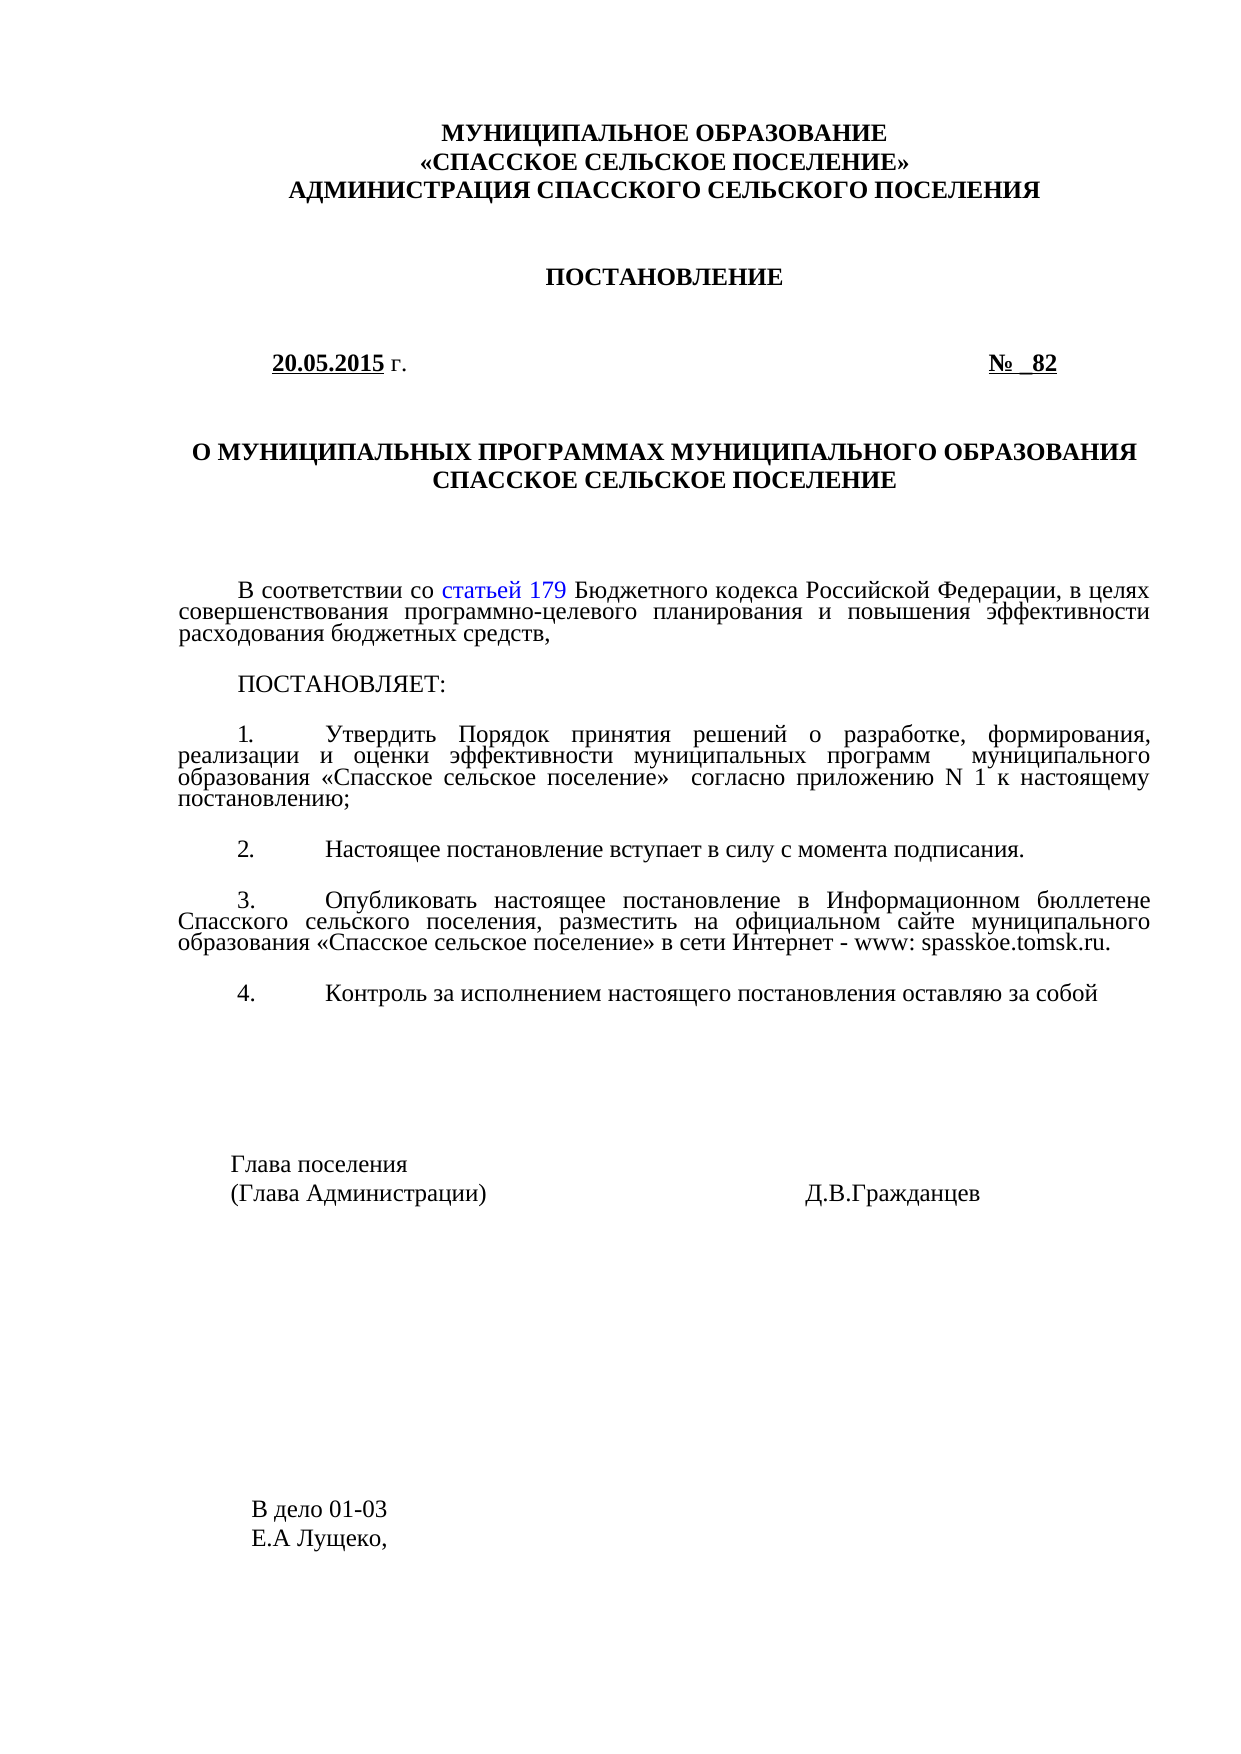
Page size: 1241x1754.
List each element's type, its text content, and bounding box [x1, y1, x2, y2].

text Е.А Лущеко, [177, 1523, 1152, 1552]
list Опубликовать настоящее постановление в Информационном бюллетене Спасского сельского поселения, разместить на официальном сайте муниципального образования «Спасское сельское поселение» в сети Интернет - www: spasskoe.tomsk.ru. [178, 892, 1151, 955]
text В дело 01-03 [177, 1494, 1152, 1523]
list Контроль за исполнением настоящего постановления оставляю за собой [178, 984, 1151, 1005]
text В соответствии со статьей 179 Бюджетного кодекса Российской Федерации, в целях совершенствования программно-целевого планирования и повышения эффективности расходования бюджетных средств, [178, 581, 1151, 646]
text Глава поселения [177, 1149, 1152, 1178]
text О МУНИЦИПАЛЬНЫХ ПРОГРАММАХ МУНИЦИПАЛЬНОГО ОБРАЗОВАНИЯ СПАССКОЕ СЕЛЬСКОЕ ПОСЕЛЕНИЕ [177, 437, 1152, 494]
text ПОСТАНОВЛЕНИЕ [177, 262, 1152, 291]
text МУНИЦИПАЛЬНОЕ ОБРАЗОВАНИЕ [177, 118, 1152, 147]
list Настоящее постановление вступает в силу с момента подписания. [178, 841, 1151, 862]
text (Глава Администрации) Д.В.Гражданцев [177, 1178, 1152, 1207]
text «СПАССКОЕ СЕЛЬСКОЕ ПОСЕЛЕНИЕ» [177, 147, 1152, 176]
list Утвердить Порядок принятия решений о разработке, формирования, реализации и оценки эффективности муниципальных программ муниципального образования «Спасское сельское поселение» согласно приложению N 1 к настоящему постановлению; [178, 725, 1151, 811]
text 20.05.2015 г. № _82 [177, 348, 1152, 377]
text ПОСТАНОВЛЯЕТ: [178, 675, 1151, 696]
text АДМИНИСТРАЦИЯ СПАССКОГО СЕЛЬСКОГО ПОСЕЛЕНИЯ [177, 176, 1152, 204]
